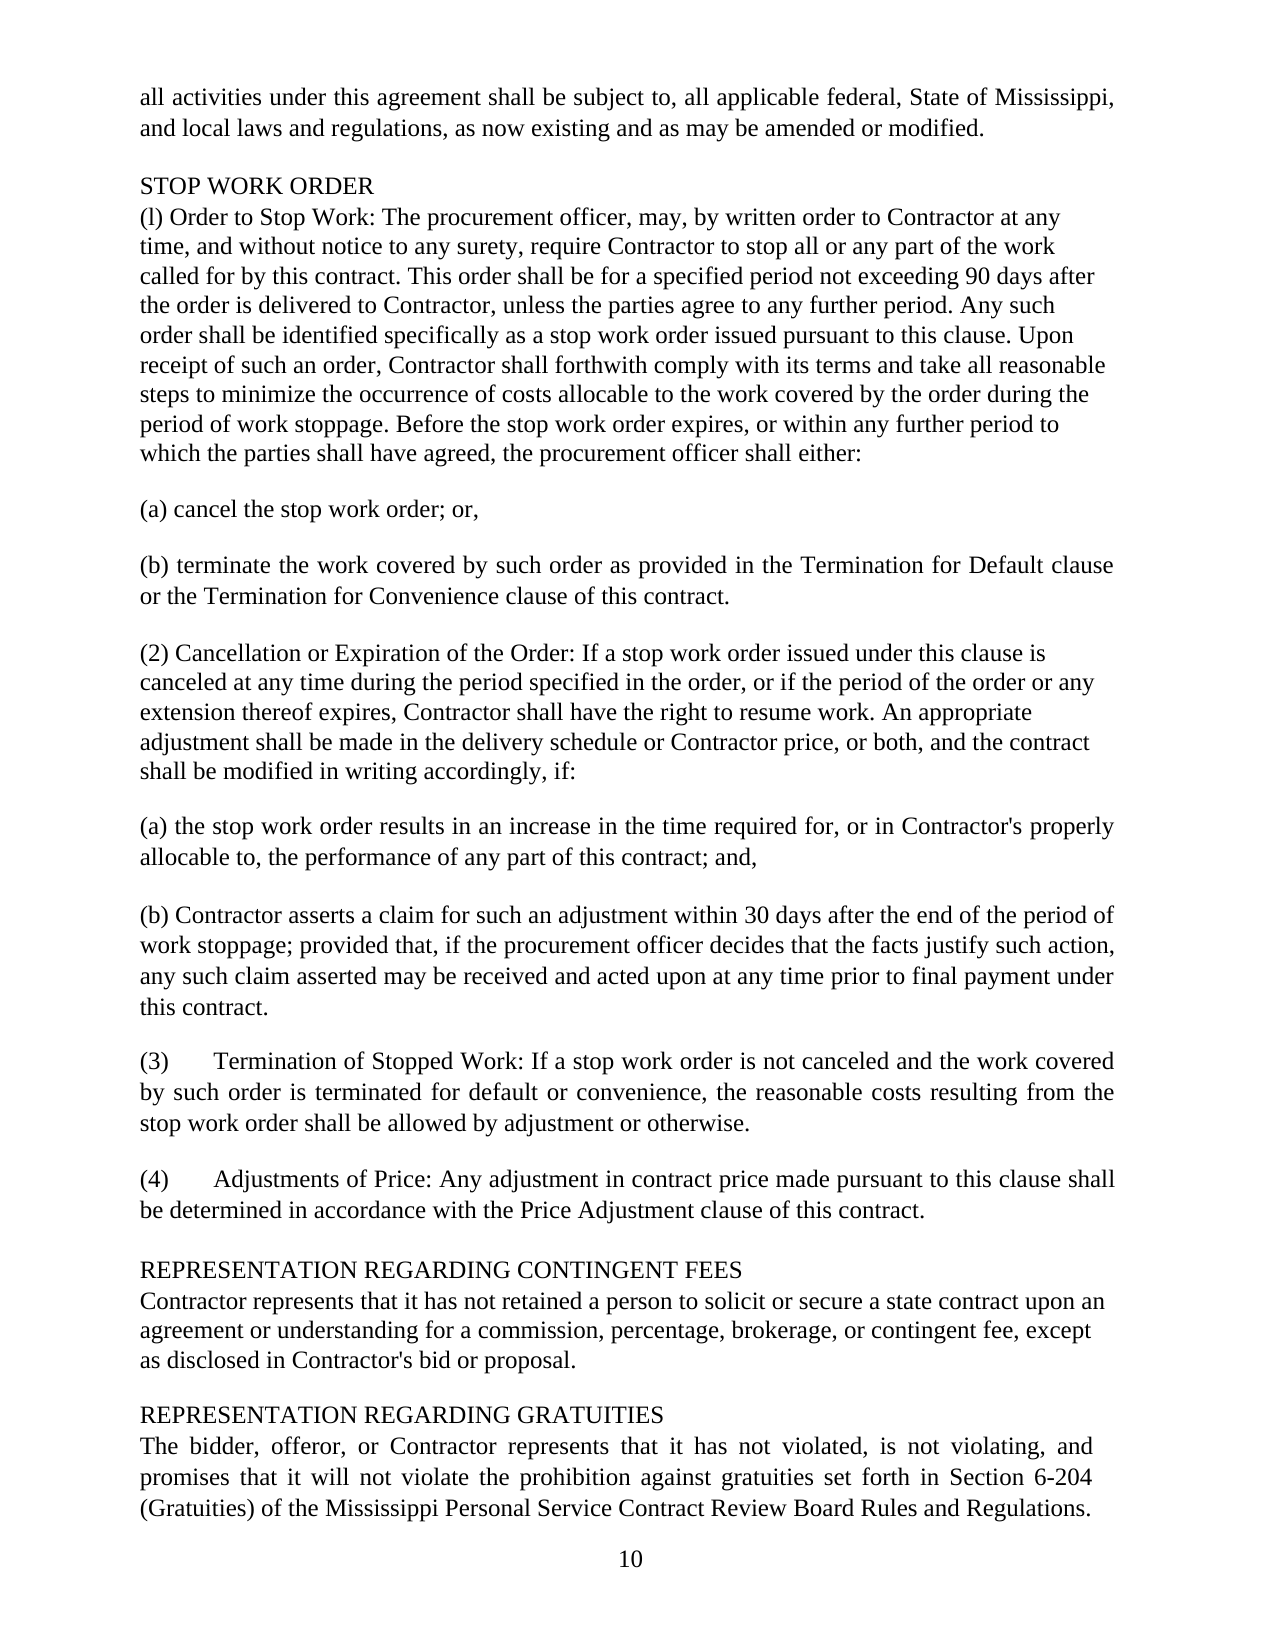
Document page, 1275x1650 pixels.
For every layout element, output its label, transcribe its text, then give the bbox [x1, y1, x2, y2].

text The bidder, offeror, or Contractor represents that it has not violated, is not violating, and promises that it will not violate the prohibition against gratuities set forth in Section 6-204 (Gratuities) of the Mississippi Personal Service Contract Review Board Rules and Regulations. [139, 1431, 1094, 1521]
text Contractor represents that it has not retained a person to solicit or secure a state contract upon an agreement or understanding for a commission, percentage, brokerage, or contingent fee, except as disclosed in Contractor's bid or proposal. [139, 1286, 1113, 1374]
text (l) Order to Stop Work: The procurement officer, may, by written order to Contractor at any time, and without notice to any surety, require Contractor to stop all or any part of the work called for by this contract. This order shall be for a specified period not exceeding 90 days after the order is delivered to Contractor, unless the parties agree to any further period. Any such order shall be identified specifically as a stop work order issued pursuant to this clause. Upon receipt of such an order, Contractor shall forthwith comply with its terms and take all reasonable steps to minimize the occurrence of costs allocable to the work covered by the order during the period of work stoppage. Before the stop work order expires, or within any further period to which the parties shall have agreed, the procurement officer shall either: [139, 202, 1113, 467]
list Termination of Stopped Work: If a stop work order is not canceled and the work covered by such order is terminated for default or convenience, the reasonable costs resulting from the stop work order shall be allowed by adjustment or otherwise. [139, 1046, 1116, 1137]
text (b) terminate the work covered by such order as provided in the Termination for Default clause or the Termination for Convenience clause of this contract. [139, 551, 1116, 610]
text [139, 82, 1116, 141]
text (b) Contractor asserts a claim for such an adjustment within 30 days after the end of the period of work stoppage; provided that, if the procurement officer decides that the facts justify such action, any such claim asserted may be received and acted upon at any time prior to final payment under this contract. [139, 900, 1116, 1021]
subtitle STOP WORK ORDER [139, 171, 1116, 199]
subtitle REPRESENTATION REGARDING CONTINGENT FEES [139, 1255, 1116, 1283]
subtitle (a) the stop work order results in an increase in the time required for, or in Contractor's properly allocable to, the performance of any part of this contract; and, [139, 811, 1116, 871]
list Adjustments of Price: Any adjustment in contract price made pursuant to this clause shall be determined in accordance with the Price Adjustment clause of this contract. [139, 1164, 1116, 1224]
text (2) Cancellation or Expiration of the Order: If a stop work order issued under this clause is canceled at any time during the period specified in the order, or if the period of the order or any extension thereof expires, Contractor shall have the right to resume work. An appropriate adjustment shall be made in the delivery schedule or Contractor price, or both, and the contract shall be modified in writing accordingly, if: [139, 638, 1113, 785]
subtitle REPRESENTATION REGARDING GRATUITIES [139, 1400, 1116, 1429]
subtitle (a) cancel the stop work order; or, [139, 494, 1116, 522]
